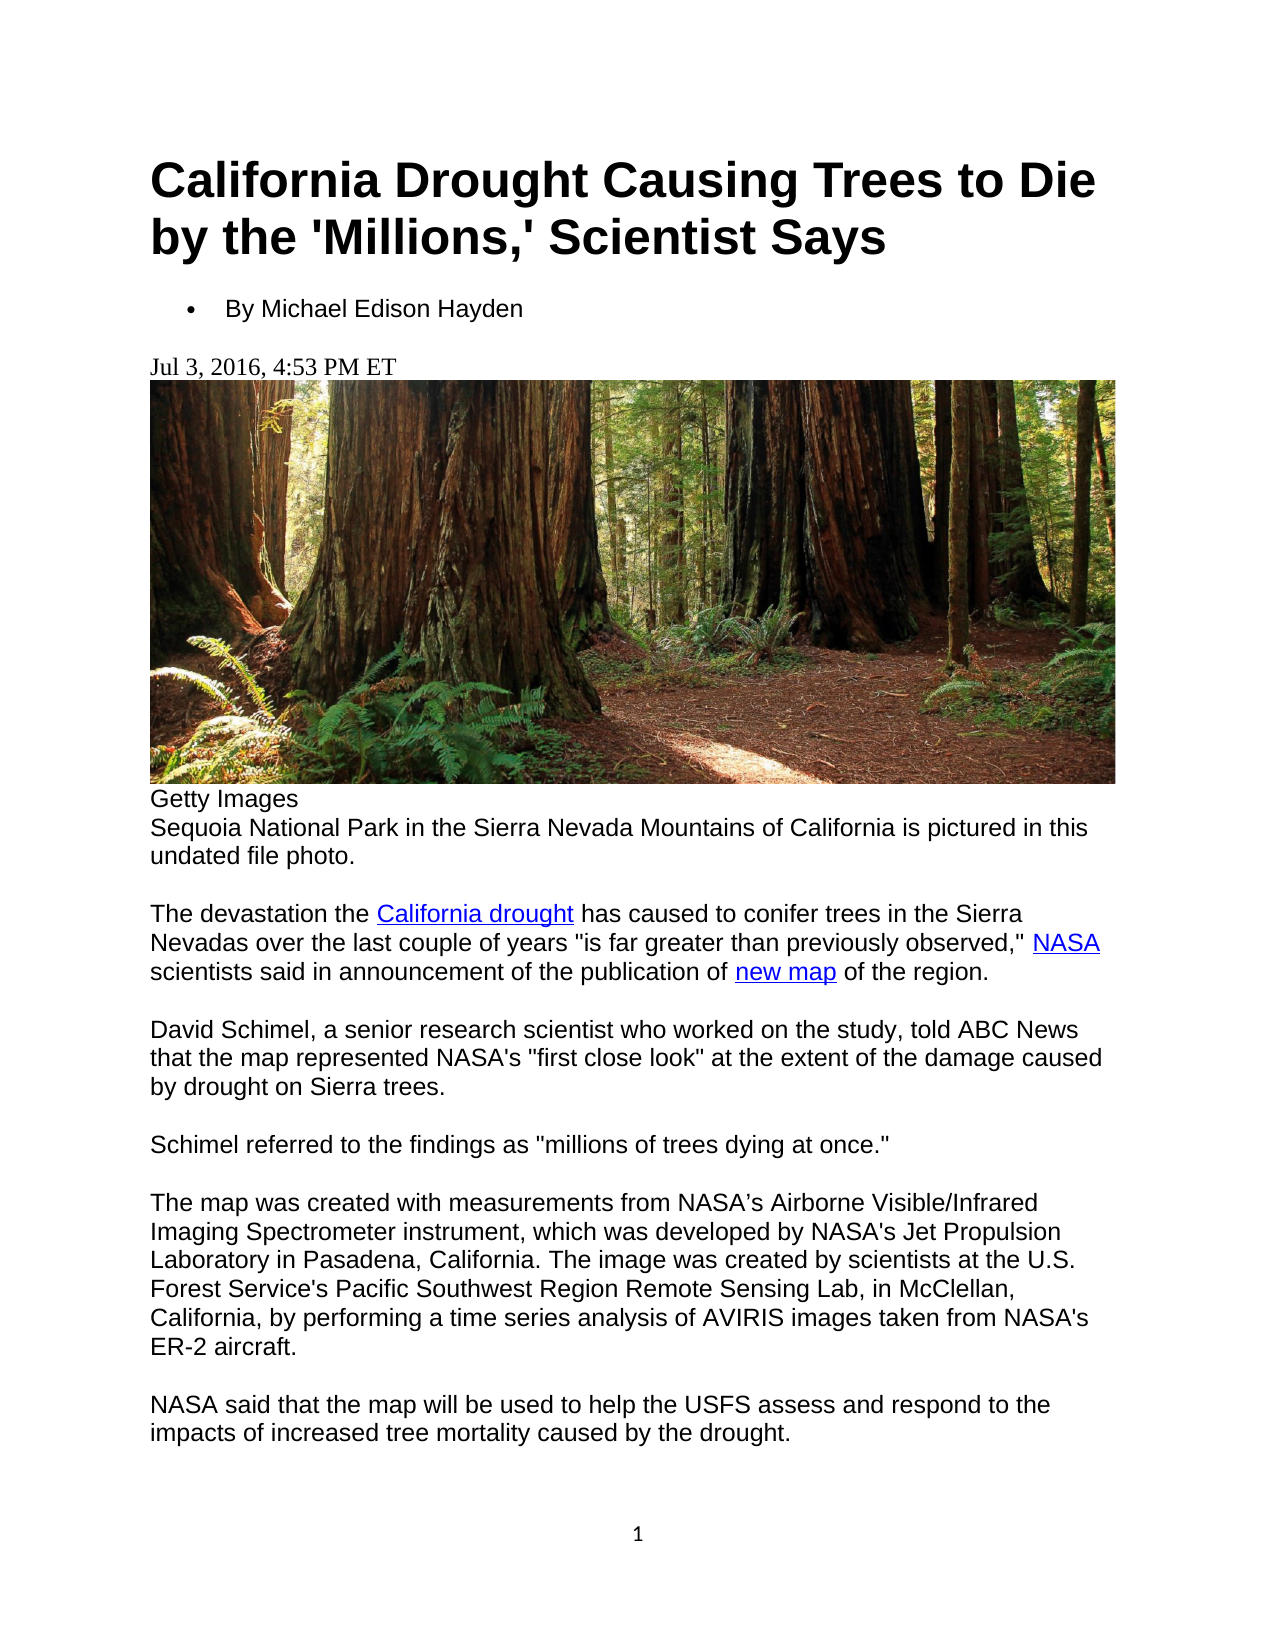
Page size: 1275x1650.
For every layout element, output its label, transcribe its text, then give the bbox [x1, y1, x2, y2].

text The devastation the California drought has caused to conifer trees in the Sierra Nevadas over the last couple of years "is far greater than previously observed," NASA scientists said in announcement of the publication of new map of the region. [150, 899, 1125, 986]
text Schimel referred to the findings as "millions of trees dying at once." [150, 1130, 1125, 1159]
text NASA said that the map will be used to help the USFS assess and respond to the impacts of increased tree mortality caused by the drought. [150, 1390, 1125, 1447]
picture [150, 380, 1116, 784]
text David Schimel, a senior research scientist who worked on the study, told ABC News that the map represented NASA's "first close look" at the extent of the damage caused by drought on Sierra trees. [150, 1015, 1125, 1101]
text Jul 3, 2016, 4:53 PM ET [150, 352, 1125, 381]
text California Drought Causing Trees to Die by the 'Millions,' Scientist Says [150, 150, 1125, 265]
text Sequoia National Park in the Sierra Nevada Mountains of California is pictured in this undated file photo. [150, 813, 1125, 870]
text The map was created with measurements from NASA’s Airborne Visible/Infrared Imaging Spectrometer instrument, which was developed by NASA's Jet Propulsion Laboratory in Pasadena, California. The image was created by scientists at the U.S. Forest Service's Pacific Southwest Region Remote Sensing Lab, in McClellan, California, by performing a time series analysis of AVIRIS images taken from NASA's ER-2 aircraft. [150, 1188, 1125, 1361]
list By Michael Edison Hayden [187, 294, 1125, 323]
